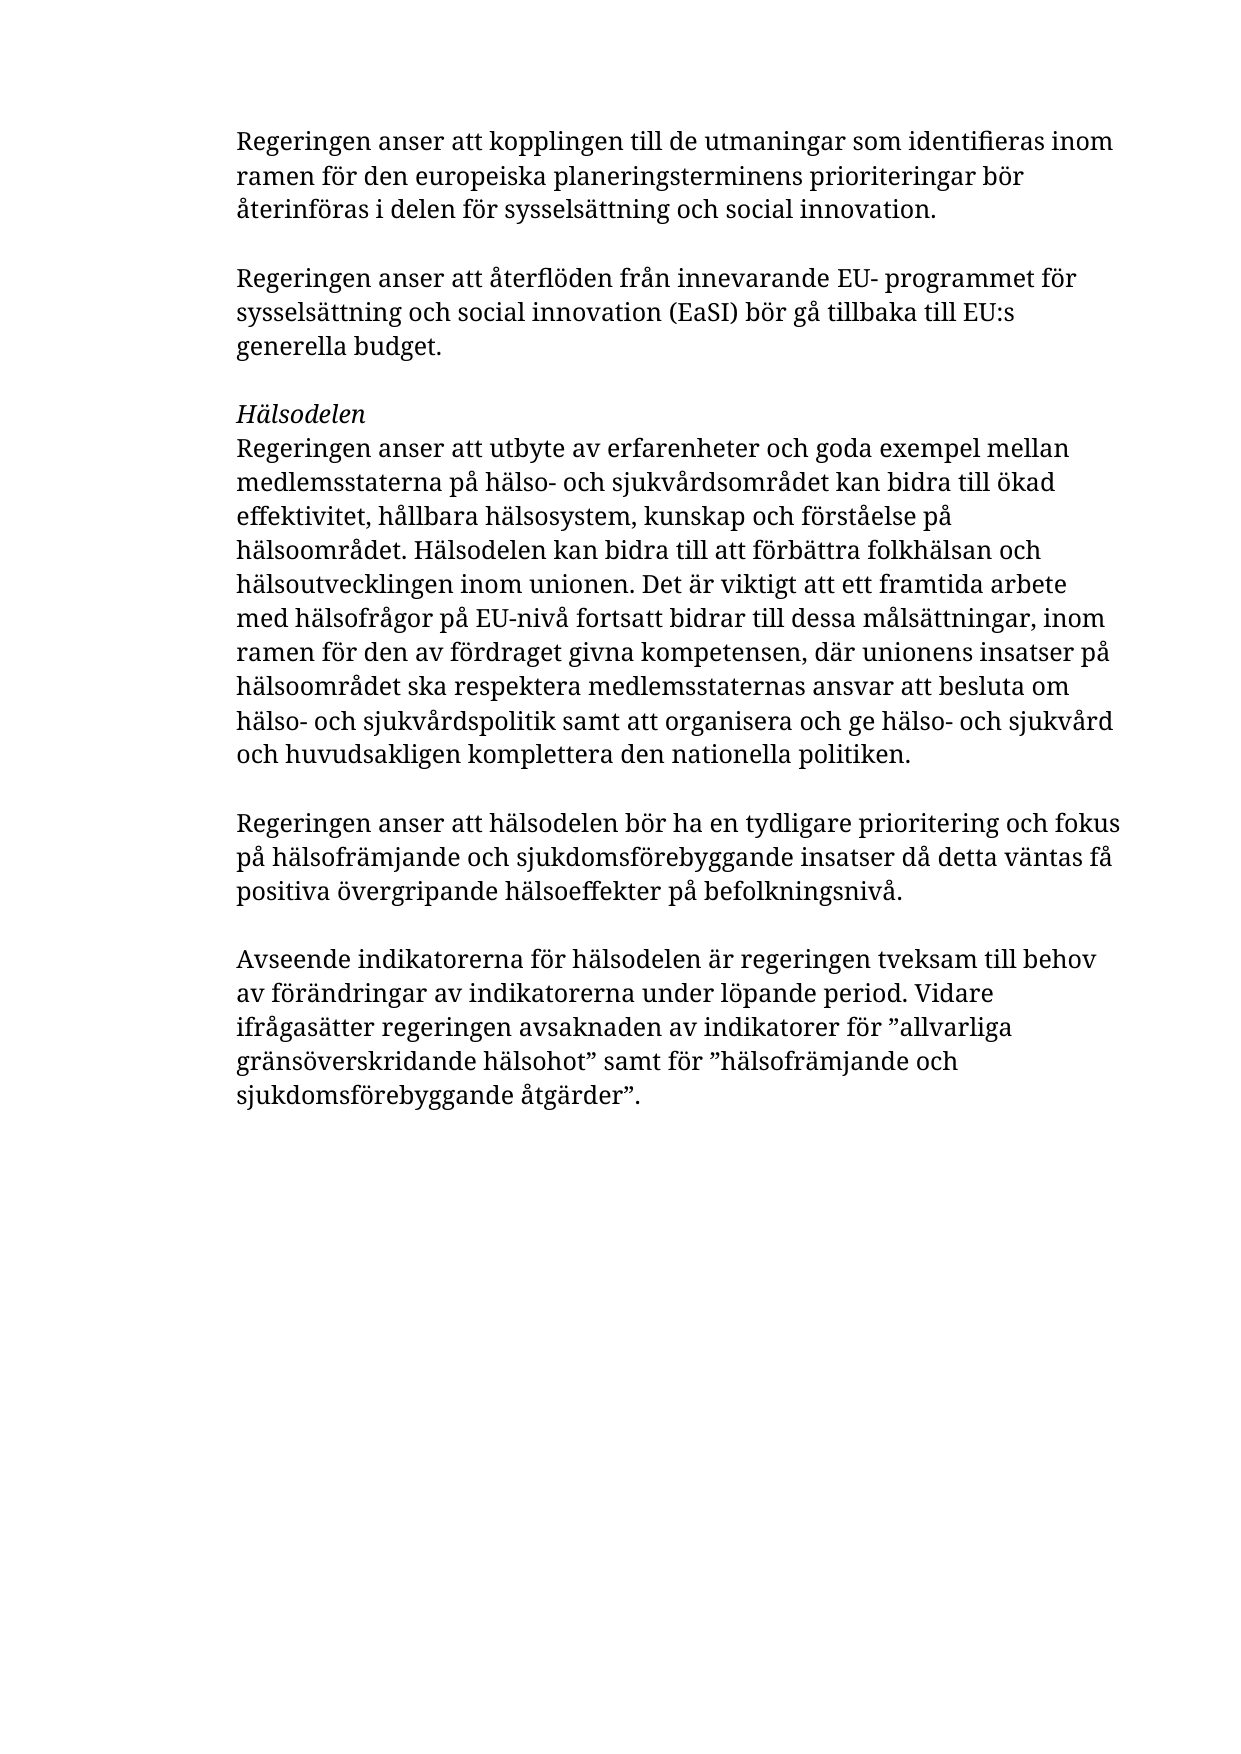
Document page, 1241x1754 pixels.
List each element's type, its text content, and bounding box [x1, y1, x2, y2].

text Regeringen anser att kopplingen till de utmaningar som identifieras inom ramen för den europeiska planeringsterminens prioriteringar bör återinföras i delen för sysselsättning och social innovation. [236, 124, 1122, 226]
text Regeringen anser att återflöden från innevarande EU- programmet för sysselsättning och social innovation (EaSI) bör gå tillbaka till EU:s generella budget. [236, 260, 1122, 362]
text Regeringen anser att utbyte av erfarenheter och goda exempel mellan medlemsstaterna på hälso- och sjukvårdsområdet kan bidra till ökad effektivitet, hållbara hälsosystem, kunskap och förståelse på hälsoområdet. Hälsodelen kan bidra till att förbättra folkhälsan och hälsoutvecklingen inom unionen. Det är viktigt att ett framtida arbete med hälsofrågor på EU-nivå fortsatt bidrar till dessa målsättningar, inom ramen för den av fördraget givna kompetensen, där unionens insatser på hälsoområdet ska respektera medlemsstaternas ansvar att besluta om hälso- och sjukvårdspolitik samt att organisera och ge hälso- och sjukvård och huvudsakligen komplettera den nationella politiken. [236, 431, 1122, 771]
text Avseende indikatorerna för hälsodelen är regeringen tveksam till behov av förändringar av indikatorerna under löpande period. Vidare ifrågasätter regeringen avsaknaden av indikatorer för ”allvarliga gränsöverskridande hälsohot” samt för ”hälsofrämjande och sjukdomsförebyggande åtgärder”. [236, 942, 1122, 1112]
text Regeringen anser att hälsodelen bör ha en tydligare prioritering och fokus på hälsofrämjande och sjukdomsförebyggande insatser då detta väntas få positiva övergripande hälsoeffekter på befolkningsnivå. [236, 805, 1122, 907]
text Hälsodelen [236, 397, 1122, 431]
